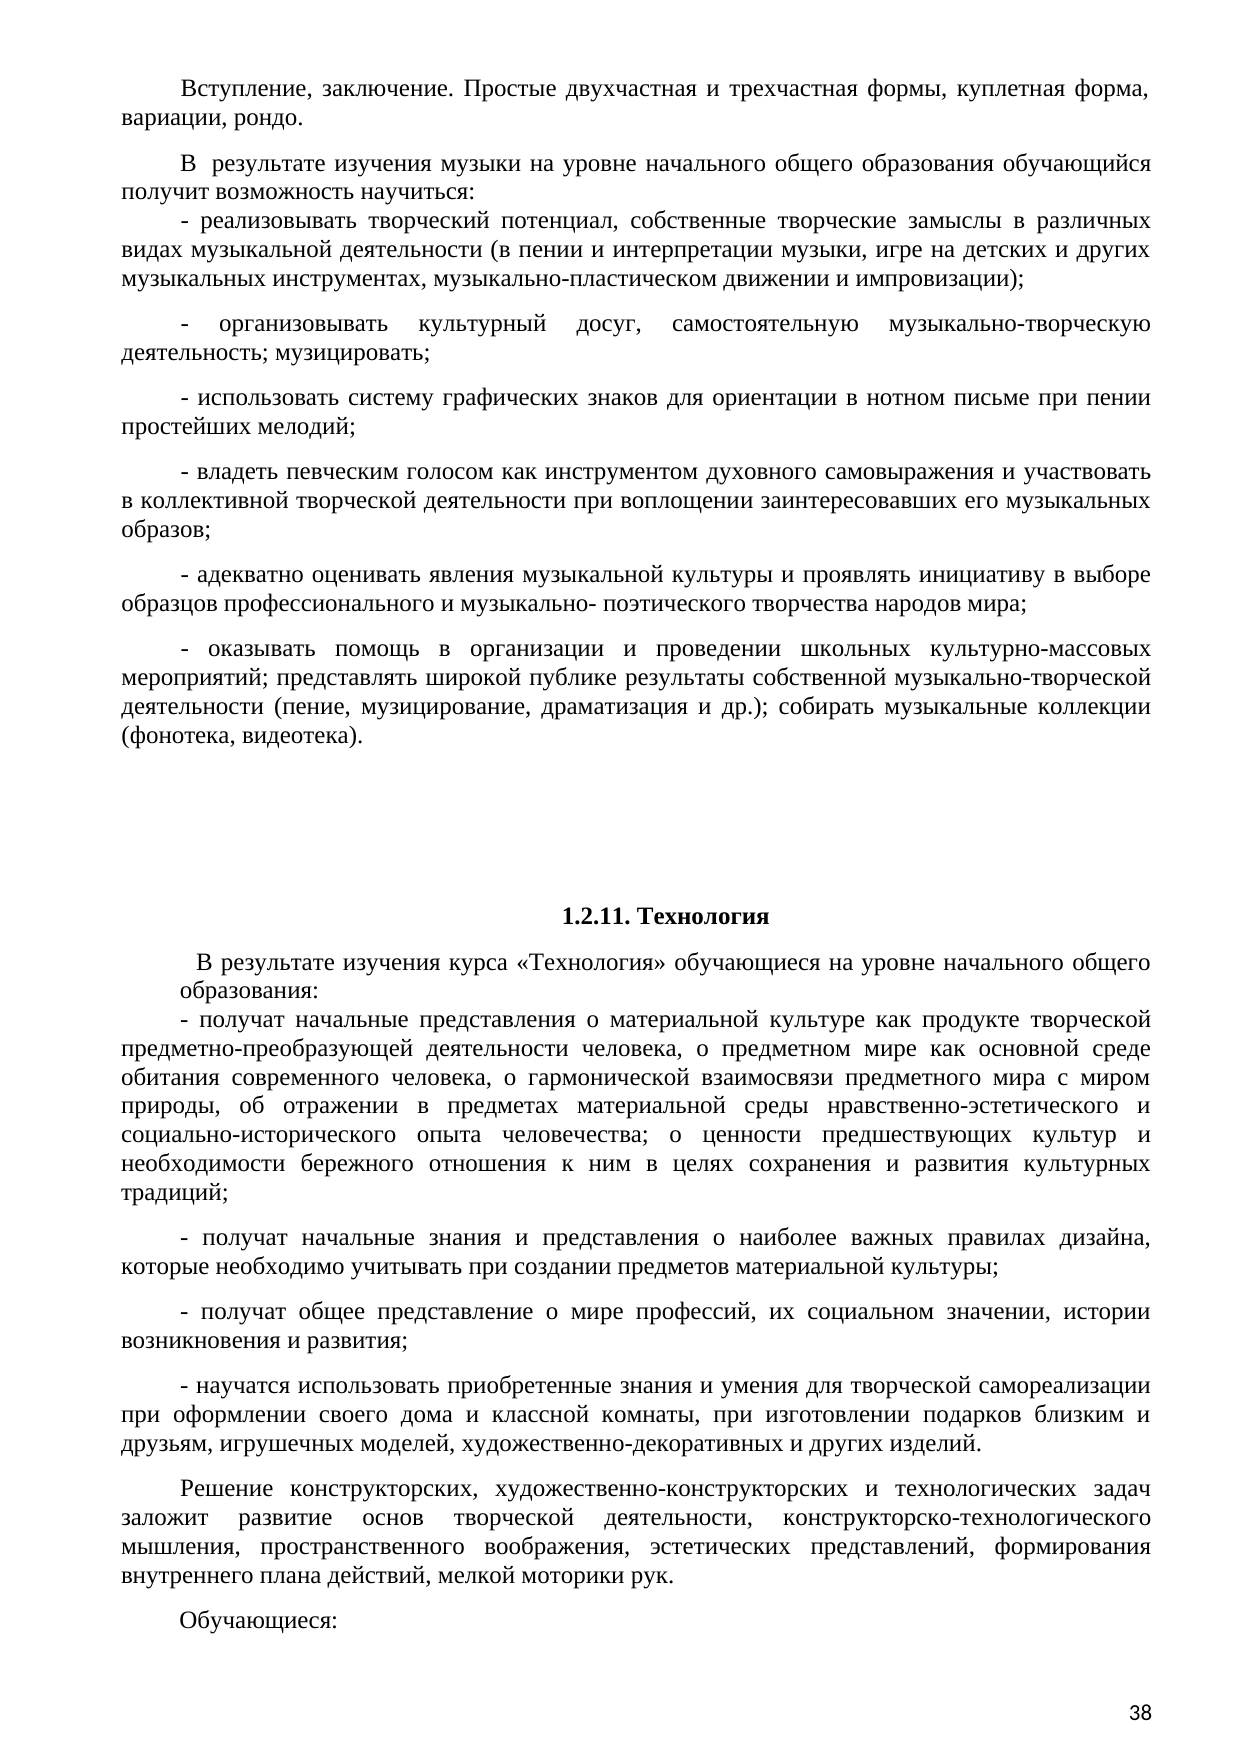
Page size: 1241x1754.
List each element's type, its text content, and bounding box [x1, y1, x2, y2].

text - владеть певческим голосом как инструментом духовного самовыражения и участвовать в коллективной творческой деятельности при воплощении заинтересовавших его музыкальных образов; [121, 456, 1152, 543]
text Решение конструкторских, художественно-конструкторских и технологических задач заложит развитие основ творческой деятельности, конструкторско-технологического мышления, пространственного воображения, эстетических представлений, формирования внутреннего плана действий, мелкой моторики рук. [121, 1473, 1152, 1588]
text Вступление, заключение. Простые двухчастная и трехчастная формы, куплетная форма, вариации, рондо. [121, 73, 1150, 131]
text - получат общее представление о мире профессий, их социальном значении, истории возникновения и развития; [121, 1296, 1152, 1354]
text - использовать систему графических знаков для ориентации в нотном письме при пении простейших мелодий; [121, 382, 1152, 440]
text - реализовывать творческий потенциал, собственные творческие замыслы в различных видах музыкальной деятельности (в пении и интерпретации музыки, игре на детских и других музыкальных инструментах, музыкально-пластическом движении и импровизации); [121, 205, 1152, 291]
text - научатся использовать приобретенные знания и умения для творческой самореализации при оформлении своего дома и классной комнаты, при изготовлении подарков близким и друзьям, игрушечных моделей, художественно-декоративных и других изделий. [121, 1371, 1152, 1457]
text Обучающиеся: [179, 1605, 1152, 1634]
text 1.2.11. Технология [179, 901, 1152, 930]
text В результате изучения курса «Технология» обучающиеся на уровне начального общего образования: [179, 947, 1152, 1004]
text - организовывать культурный досуг, самостоятельную музыкально-творческую деятельность; музицировать; [121, 308, 1152, 366]
text - получат начальные знания и представления о наиболее важных правилах дизайна, которые необходимо учитывать при создании предметов материальной культуры; [121, 1222, 1152, 1280]
list результате изучения музыки на уровне начального общего образования обучающийся получит возможность научиться: [121, 148, 1152, 205]
text - адекватно оценивать явления музыкальной культуры и проявлять инициативу в выборе образцов профессионального и музыкально- поэтического творчества народов мира; [121, 559, 1152, 617]
text - получат начальные представления о материальной культуре как продукте творческой предметно-преобразующей деятельности человека, о предметном мире как основной среде обитания современного человека, о гармонической взаимосвязи предметного мира с миром природы, об отражении в предметах материальной среды нравственно-эстетического и социально-исторического опыта человечества; о ценности предшествующих культур и необходимости бережного отношения к ним в целях сохранения и развития культурных традиций; [121, 1004, 1152, 1206]
text - оказывать помощь в организации и проведении школьных культурно-массовых мероприятий; представлять широкой публике результаты собственной музыкально-творческой деятельности (пение, музицирование, драматизация и др.); собирать музыкальные коллекции (фонотека, видеотека). [121, 633, 1152, 748]
